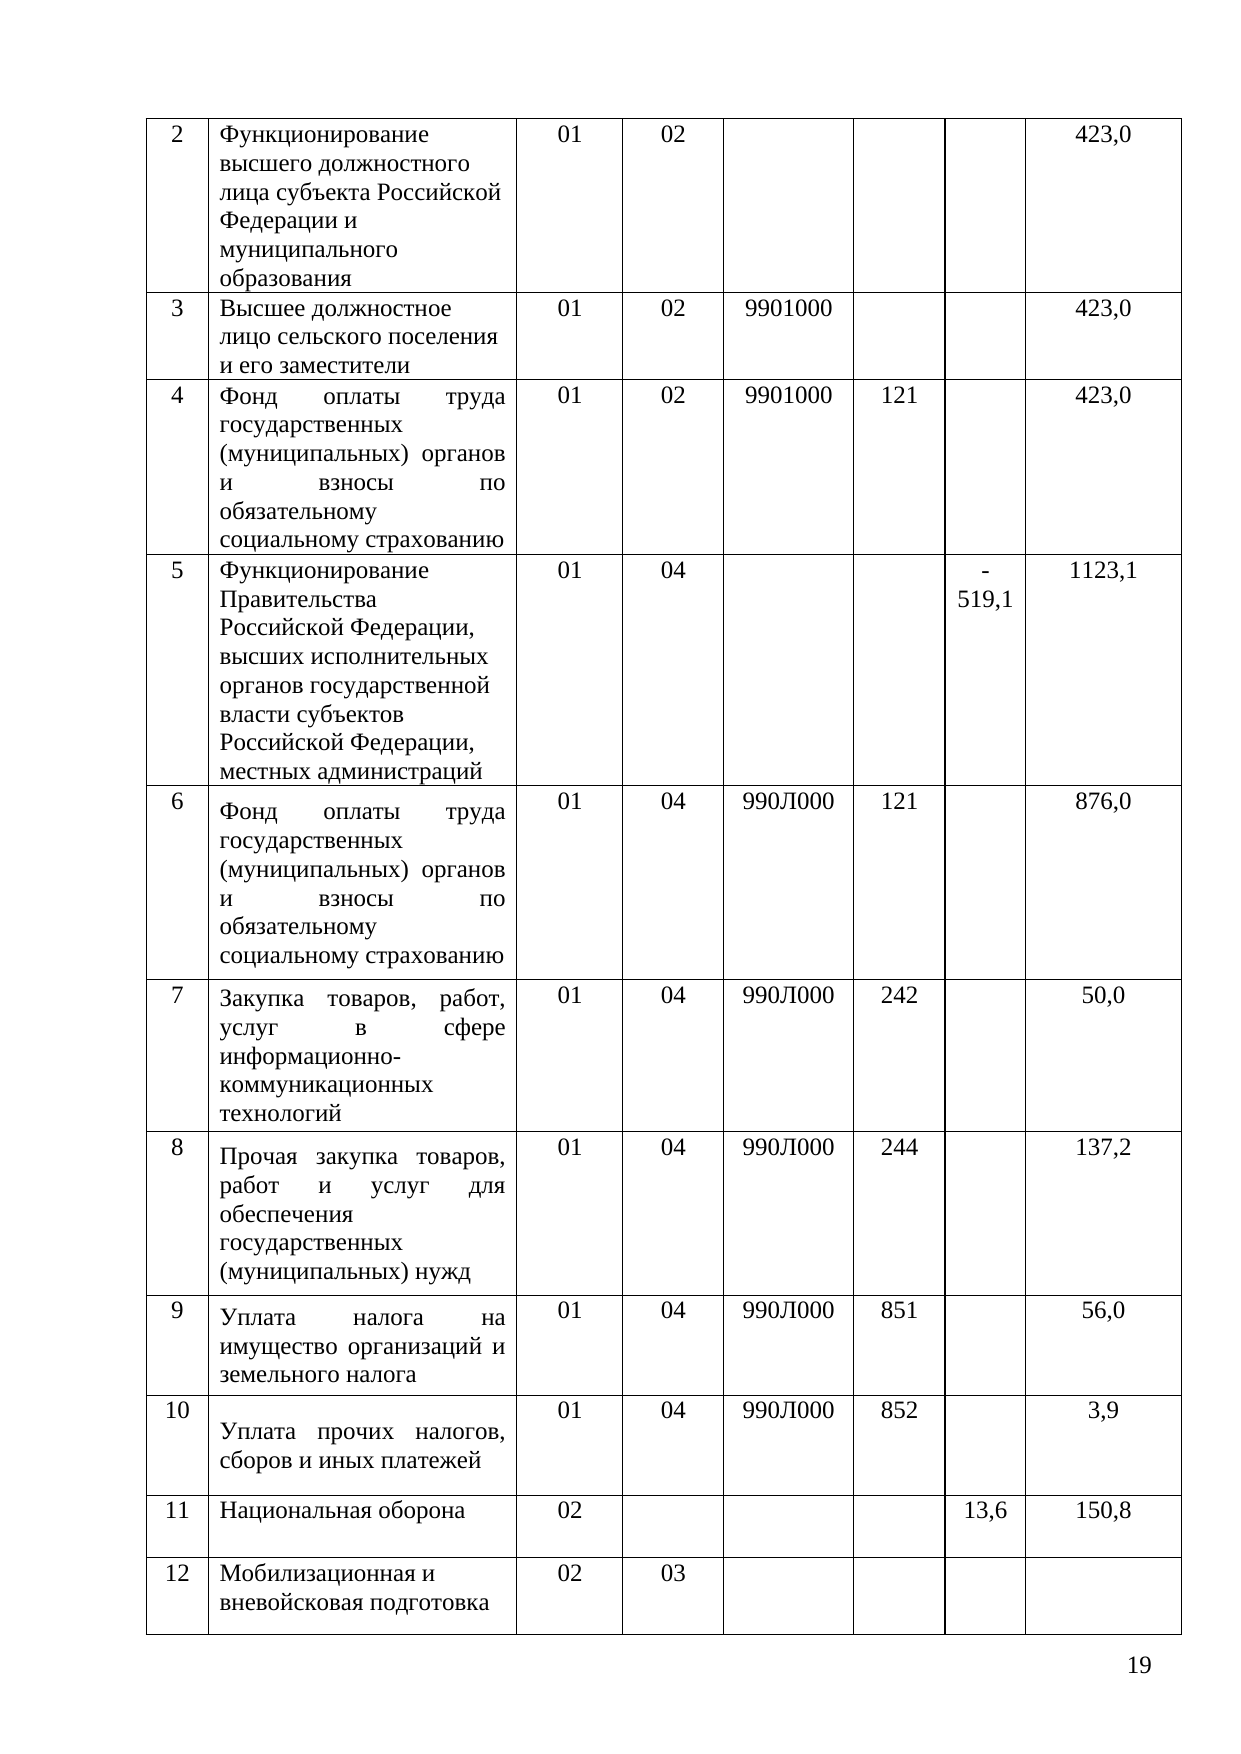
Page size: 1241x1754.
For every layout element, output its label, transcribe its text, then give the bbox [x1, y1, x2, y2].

table_cell 01 [517, 293, 622, 379]
table_cell 01 [517, 555, 622, 785]
table_cell 3 [147, 293, 208, 379]
table_cell 04 [623, 1132, 723, 1294]
table_cell 01 [517, 980, 622, 1131]
table_cell 3,9 [1026, 1396, 1181, 1494]
table_cell [854, 293, 944, 379]
table_cell 851 [854, 1296, 944, 1394]
table_cell 423,0 [1026, 293, 1181, 379]
table_cell 01 [517, 119, 622, 292]
table_cell [623, 1496, 723, 1557]
table_cell 50,0 [1026, 980, 1181, 1131]
table_cell 56,0 [1026, 1296, 1181, 1394]
table_cell 423,0 [1026, 380, 1181, 554]
table_cell 121 [854, 380, 944, 554]
table_cell 02 [623, 119, 723, 292]
table_cell 6 [147, 786, 208, 979]
table_cell -519,1 [946, 555, 1025, 785]
table_cell 13,6 [946, 1496, 1025, 1557]
table_cell [724, 119, 853, 292]
table_cell 990Л000 [724, 1132, 853, 1294]
table_cell 121 [854, 786, 944, 979]
table_cell [854, 1558, 944, 1634]
table_cell Национальная оборона [209, 1496, 516, 1557]
table_cell [946, 119, 1025, 292]
table_cell [946, 786, 1025, 979]
table_cell [946, 1132, 1025, 1294]
table_cell Фонд оплаты труда государственных (муниципальных) органов и взносы по обязательному социальному страхованию [209, 786, 516, 979]
table_cell 12 [147, 1558, 208, 1634]
table_cell Уплата прочих налогов, сборов и иных платежей [209, 1396, 516, 1494]
table_cell 876,0 [1026, 786, 1181, 979]
table_cell 990Л000 [724, 1296, 853, 1394]
table_cell 04 [623, 786, 723, 979]
table_cell 02 [517, 1496, 622, 1557]
table_cell [946, 980, 1025, 1131]
table_cell 242 [854, 980, 944, 1131]
table_cell 990Л000 [724, 786, 853, 979]
table_cell 11 [147, 1496, 208, 1557]
table_cell 8 [147, 1132, 208, 1294]
table_cell 423,0 [1026, 119, 1181, 292]
table_cell 7 [147, 980, 208, 1131]
table_cell 1123,1 [1026, 555, 1181, 785]
table_cell [724, 1496, 853, 1557]
table_cell 01 [517, 786, 622, 979]
table_cell [724, 555, 853, 785]
table_cell 990Л000 [724, 1396, 853, 1494]
table_cell Прочая закупка товаров, работ и услуг для обеспечения государственных (муниципальных) нужд [209, 1132, 516, 1294]
table_cell 150,8 [1026, 1496, 1181, 1557]
table_cell Высшее должностное лицо сельского поселения и его заместители [209, 293, 516, 379]
table_cell 02 [517, 1558, 622, 1634]
table_cell 04 [623, 980, 723, 1131]
table_cell [854, 1496, 944, 1557]
table_cell 9901000 [724, 293, 853, 379]
table_cell Мобилизационная и вневойсковая подготовка [209, 1558, 516, 1634]
table_cell 04 [623, 1396, 723, 1494]
table_cell 137,2 [1026, 1132, 1181, 1294]
table_cell 852 [854, 1396, 944, 1494]
table_cell 04 [623, 1296, 723, 1394]
table_cell [724, 1558, 853, 1634]
table_cell 990Л000 [724, 980, 853, 1131]
table_cell [946, 380, 1025, 554]
table_cell 5 [147, 555, 208, 785]
table_cell Уплата налога на имущество организаций и земельного налога [209, 1296, 516, 1394]
table_cell 03 [623, 1558, 723, 1634]
table_cell 10 [147, 1396, 208, 1494]
table_cell [946, 293, 1025, 379]
table_cell 02 [623, 293, 723, 379]
table_cell 01 [517, 1296, 622, 1394]
table_cell 244 [854, 1132, 944, 1294]
table_cell 01 [517, 380, 622, 554]
table_cell [946, 1558, 1025, 1634]
table_cell 02 [623, 380, 723, 554]
table_cell Закупка товаров, работ, услуг в сфере информационно-коммуникационных технологий [209, 980, 516, 1131]
table_cell 2 [147, 119, 208, 292]
table_cell Функционирование высшего должностного лица субъекта Российской Федерации и муниципального образования [209, 119, 516, 292]
table_cell 9 [147, 1296, 208, 1394]
table_cell [946, 1296, 1025, 1394]
table_cell 01 [517, 1396, 622, 1494]
table_cell [1026, 1558, 1181, 1634]
table_cell Функционирование Правительства Российской Федерации, высших исполнительных органов государственной власти субъектов Российской Федерации, местных администраций [209, 555, 516, 785]
table_cell 4 [147, 380, 208, 554]
table_cell [854, 119, 944, 292]
table_cell 9901000 [724, 380, 853, 554]
table_cell Фонд оплаты труда государственных (муниципальных) органов и взносы по обязательному социальному страхованию [209, 380, 516, 554]
table_cell 01 [517, 1132, 622, 1294]
table_cell [854, 555, 944, 785]
table_cell [946, 1396, 1025, 1494]
table_cell 04 [623, 555, 723, 785]
